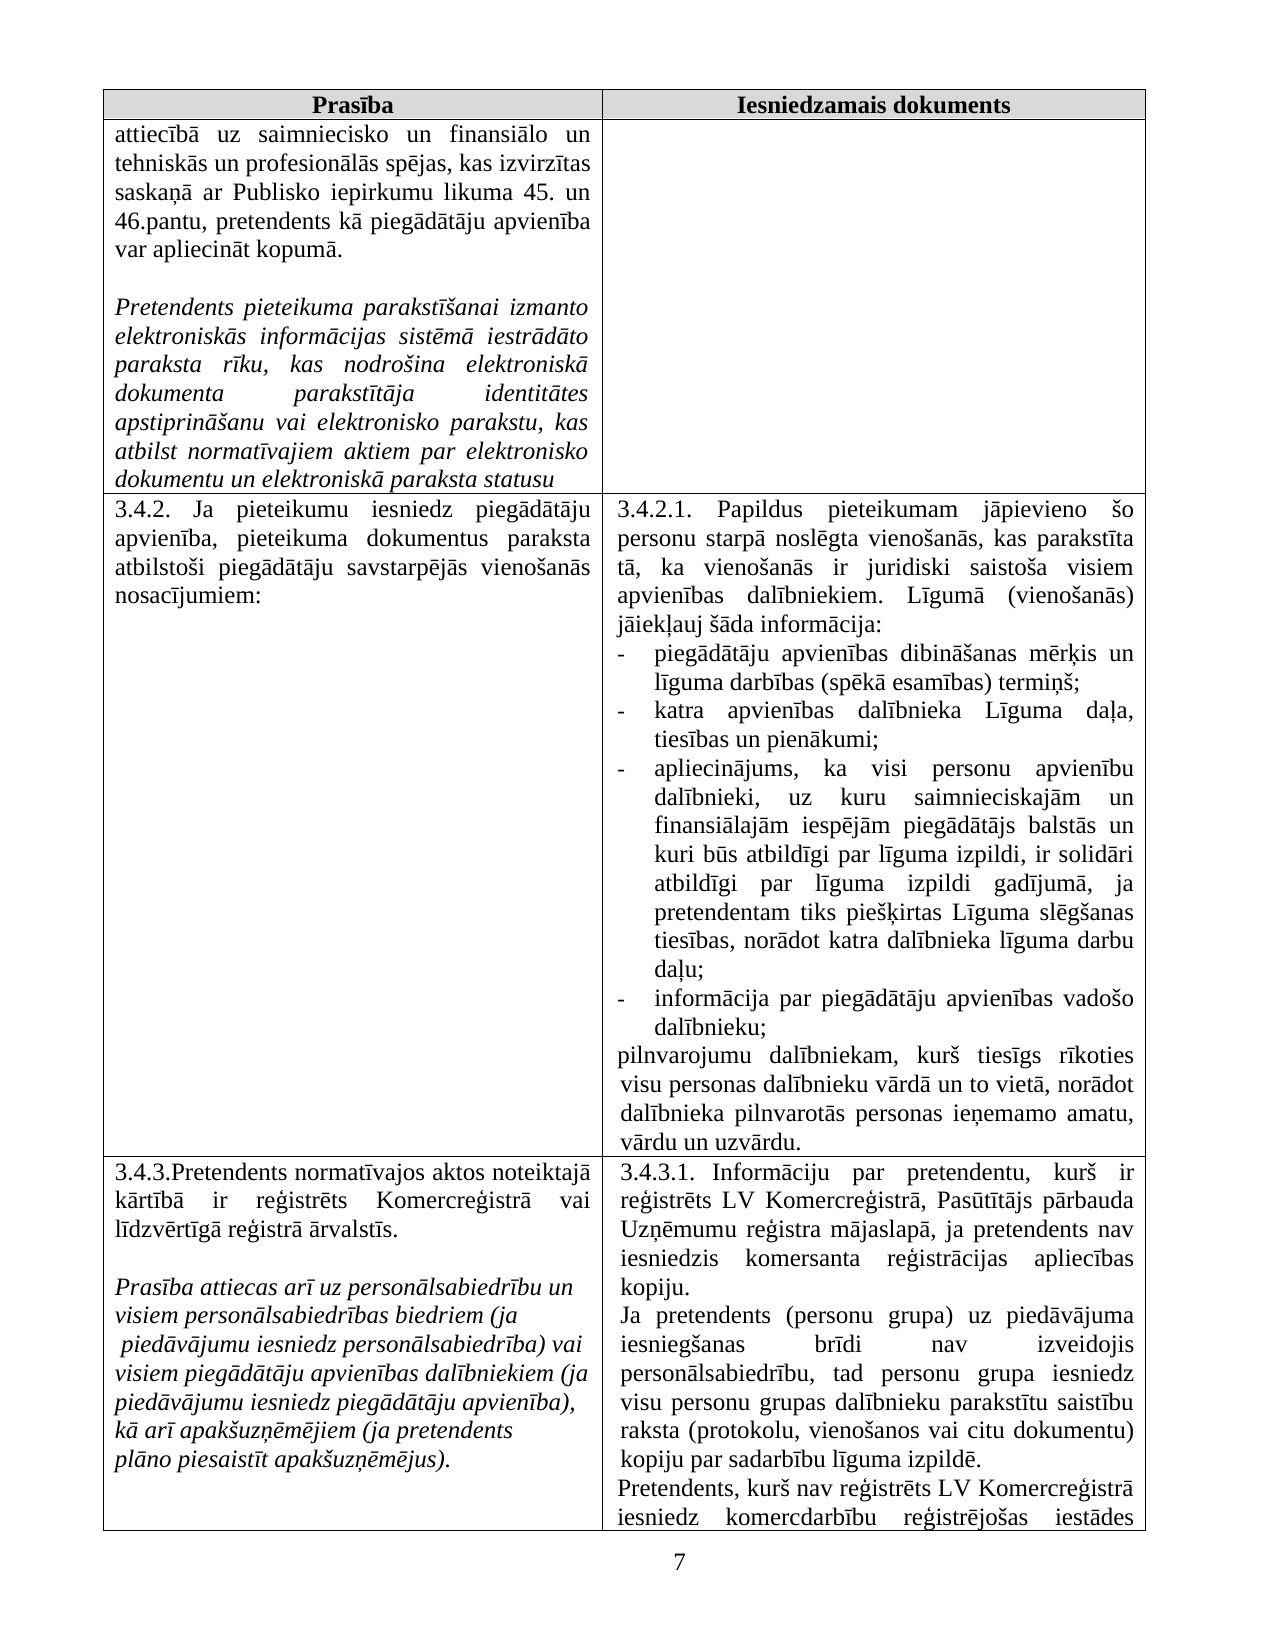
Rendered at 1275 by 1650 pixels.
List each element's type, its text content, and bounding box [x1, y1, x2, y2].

table_cell 3.4.2. Ja pieteikumu iesniedz piegādātāju apvienība, pieteikuma dokumentus paraksta atbilstoši piegādātāju savstarpējās vienošanās nosacījumiem: [104, 494, 602, 1156]
table_cell 3.4.2.1. Papildus pieteikumam jāpievieno šo personu starpā noslēgta vienošanās, kas parakstīta tā, ka vienošanās ir juridiski saistoša visiem apvienības dalībniekiem. Līgumā (vienošanās) jāiekļauj šāda informācija: piegādātāju apvienības dibināšanas mērķis un līguma darbības (spēkā esamības) termiņš; katra apvienības dalībnieka Līguma daļa, tiesības un pienākumi; apliecinājums, ka visi personu apvienību dalībnieki, uz kuru saimnieciskajām un finansiālajām iespējām piegādātājs balstās un kuri būs atbildīgi par līguma izpildi, ir solidāri atbildīgi par līguma izpildi gadījumā, ja pretendentam tiks piešķirtas Līguma slēgšanas tiesības, norādot katra dalībnieka līguma darbu daļu; informācija par piegādātāju apvienības vadošo dalībnieku; pilnvarojumu dalībniekam, kurš tiesīgs rīkoties visu personas dalībnieku vārdā un to vietā, norādot dalībnieka pilnvarotās personas ieņemamo amatu, vārdu un uzvārdu. [603, 494, 1145, 1156]
table_header Prasība [104, 90, 602, 118]
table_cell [104, 120, 602, 493]
table_header Iesniedzamais dokuments [603, 90, 1145, 118]
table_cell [603, 1157, 1145, 1530]
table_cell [603, 120, 1145, 493]
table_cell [104, 1157, 602, 1530]
